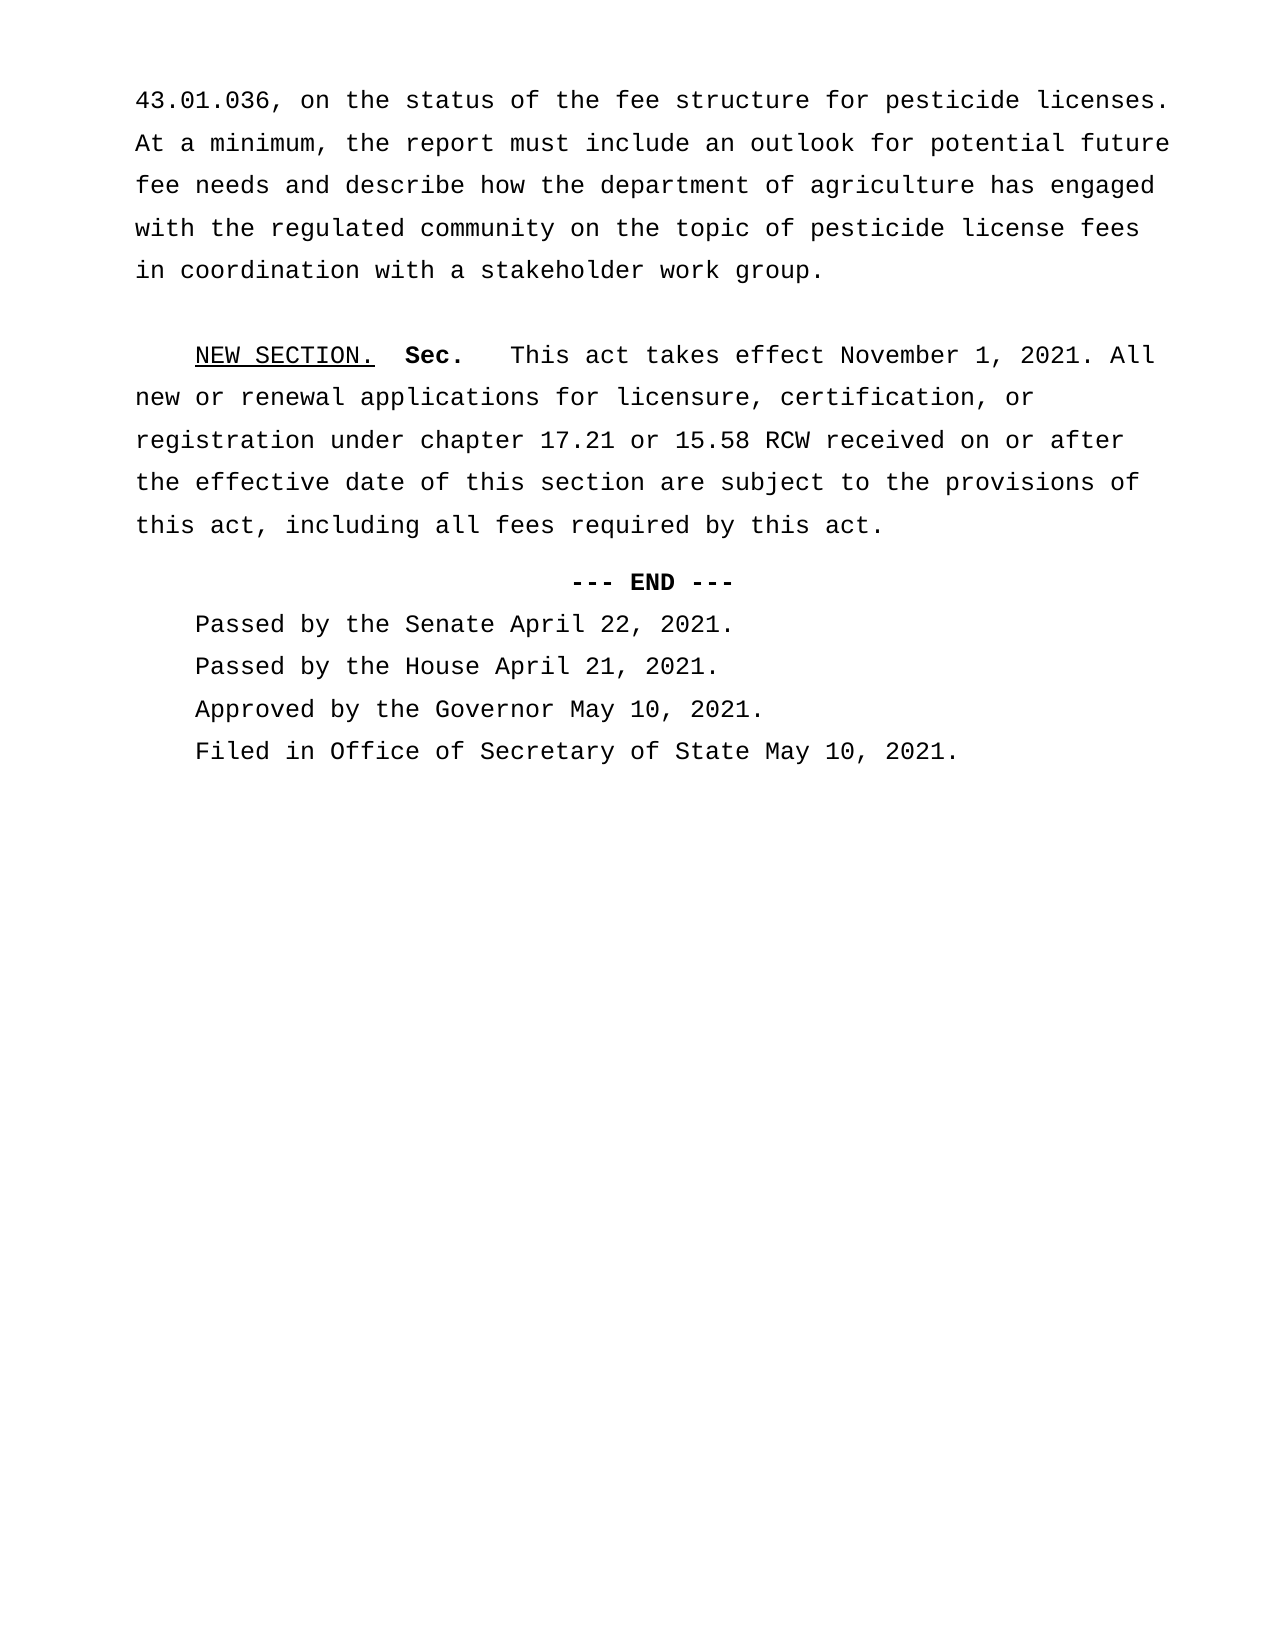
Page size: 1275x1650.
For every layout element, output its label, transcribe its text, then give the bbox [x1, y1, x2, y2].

text --- END --- [135, 570, 1170, 598]
text Passed by the Senate April 22, 2021. [135, 598, 1170, 641]
text NEW SECTION. Sec. This act takes effect November 1, 2021. All new or renewal applications for licensure, certification, or registration under chapter 17.21 or 15.58 RCW received on or after the effective date of this section are subject to the provisions of this act, including all fees required by this act. [135, 329, 1170, 542]
text Passed by the House April 21, 2021. [135, 641, 1170, 683]
text Filed in Office of Secretary of State May 10, 2021. [135, 726, 1170, 768]
text Approved by the Governor May 10, 2021. [135, 683, 1170, 726]
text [135, 75, 1170, 287]
